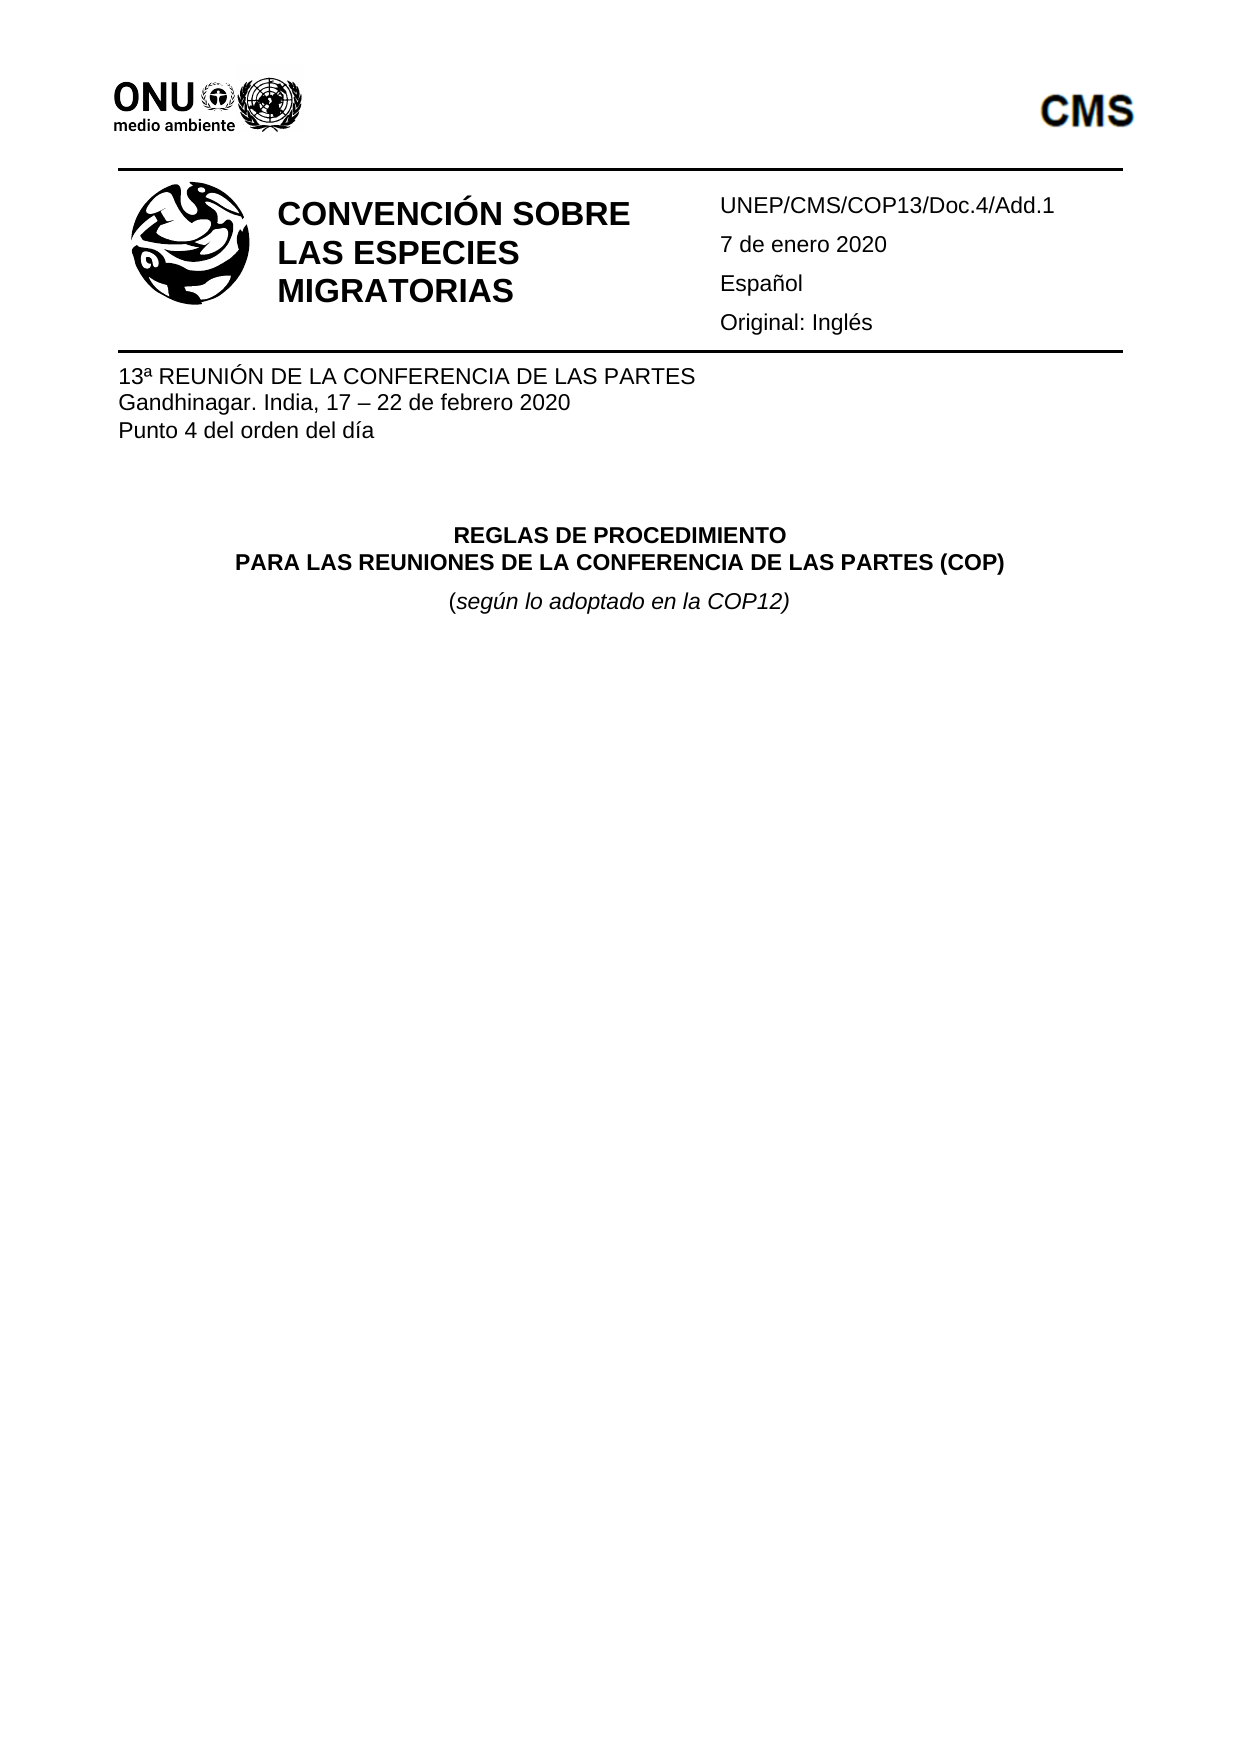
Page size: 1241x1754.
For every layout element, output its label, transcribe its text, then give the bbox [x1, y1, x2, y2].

table_header [118, 171, 277, 350]
text (según lo adoptado en la COP12) [118, 588, 1122, 614]
text Punto 4 del orden del día [118, 417, 1122, 443]
text para las reuniOnes de la Conferencia de las Partes (COP) [118, 549, 1122, 575]
text Gandhinagar. India, 17 – 22 de febrero 2020 [118, 391, 1122, 415]
text 13ª REUNIÓN DE LA CONFERENCIA DE LAS PARTES [118, 363, 1122, 389]
text Reglas de Procedimiento [118, 522, 1122, 549]
table_header UNEP/CMS/COP13/Doc.4/Add.1 7 de enero 2020 Español Original: Inglés [709, 171, 1123, 350]
picture [107, 75, 239, 138]
picture [1038, 87, 1135, 131]
table_header CONVENCIÓN SOBRE LAS ESPECIES MIGRATORIAS [277, 171, 709, 350]
